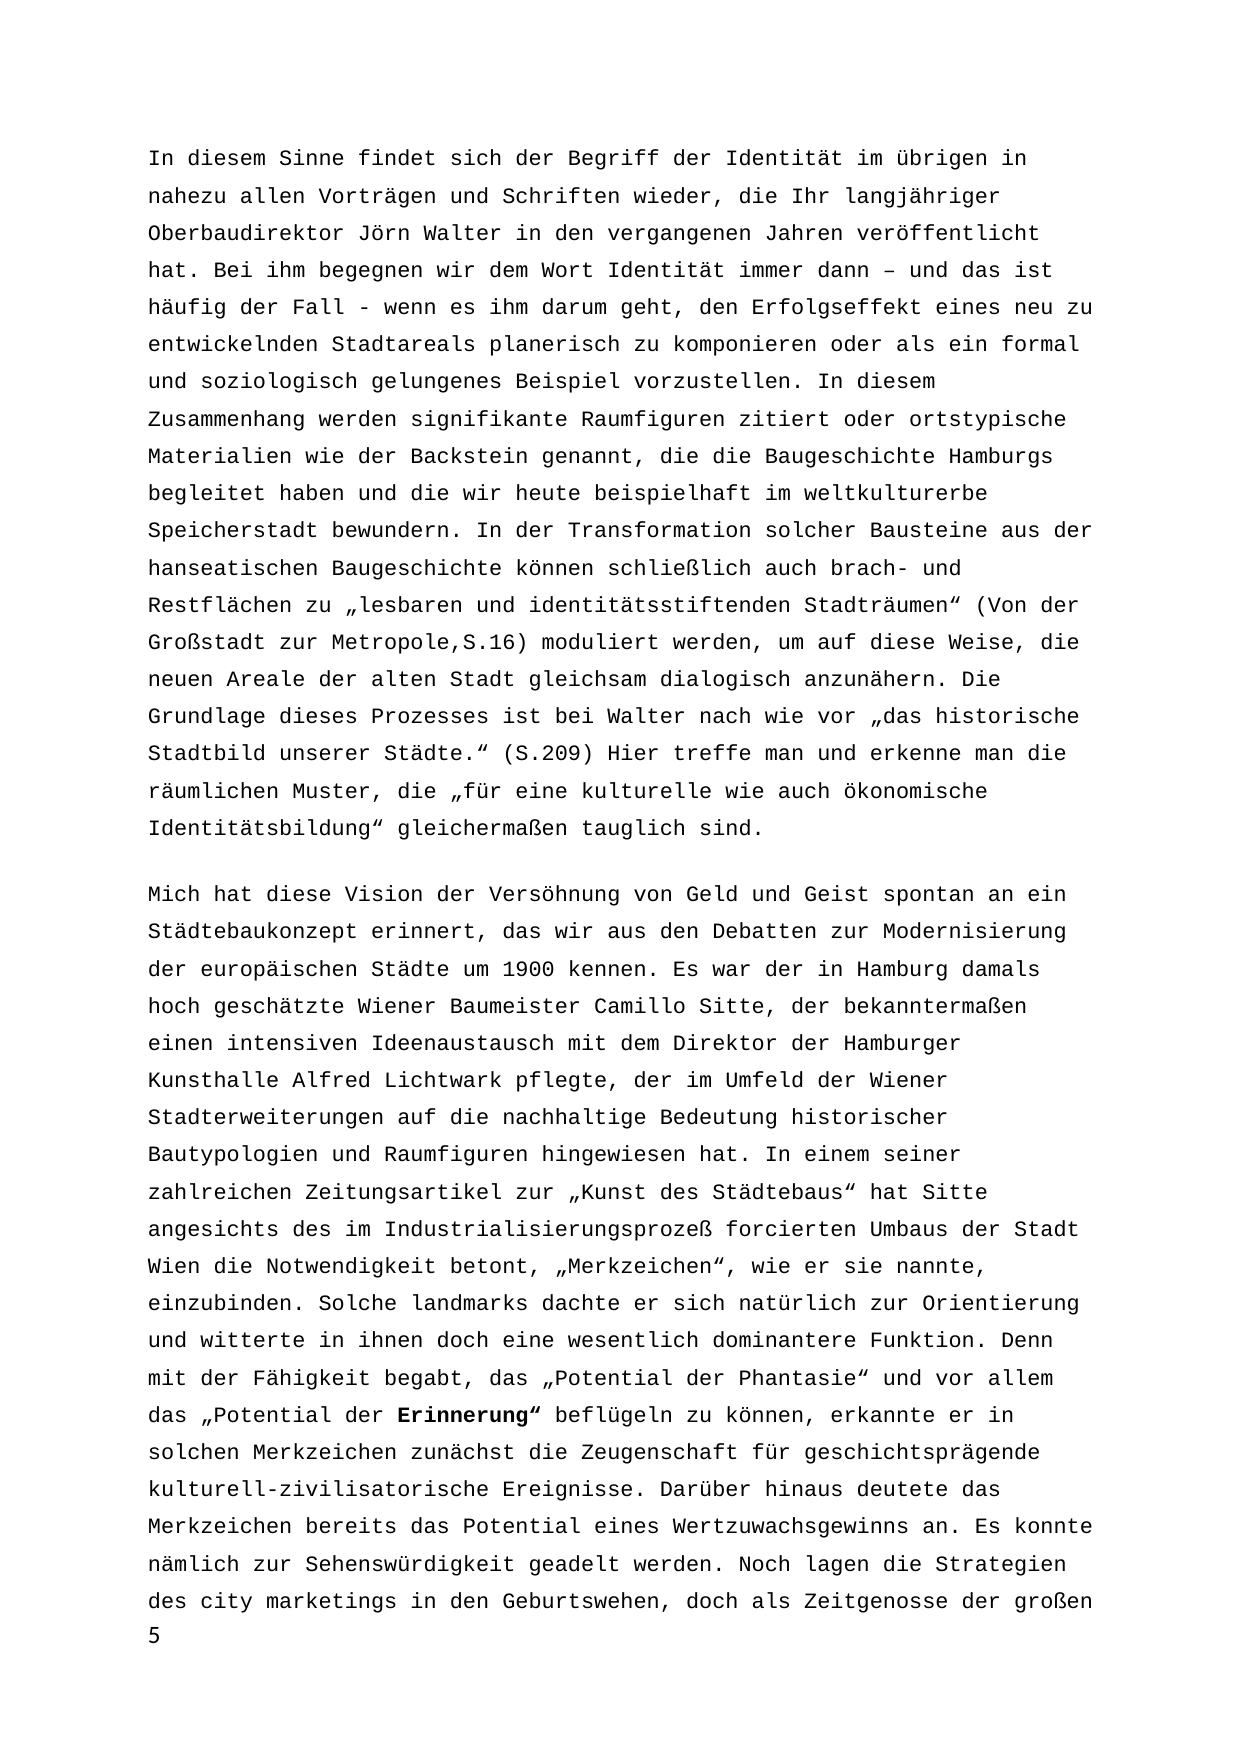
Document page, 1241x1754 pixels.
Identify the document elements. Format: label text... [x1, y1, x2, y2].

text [148, 883, 1093, 1615]
text In diesem Sinne findet sich der Begriff der Identität im übrigen in nahezu allen Vorträgen und Schriften wieder, die Ihr langjähriger Oberbaudirektor Jörn Walter in den vergangenen Jahren veröffentlicht hat. Bei ihm begegnen wir dem Wort Identität immer dann – und das ist häufig der Fall - wenn es ihm darum geht, den Erfolgseffekt eines neu zu entwickelnden Stadtareals planerisch zu komponieren oder als ein formal und soziologisch gelungenes Beispiel vorzustellen. In diesem Zusammenhang werden signifikante Raumfiguren zitiert oder ortstypische Materialien wie der Backstein genannt, die die Baugeschichte Hamburgs begleitet haben und die wir heute beispielhaft im weltkulturerbe Speicherstadt bewundern. In der Transformation solcher Bausteine aus der hanseatischen Baugeschichte können schließlich auch brach- und Restflächen zu „lesbaren und identitätsstiftenden Stadträumen“ (Von der Großstadt zur Metropole,S.16) moduliert werden, um auf diese Weise, die neuen Areale der alten Stadt gleichsam dialogisch anzunähern. Die Grundlage dieses Prozesses ist bei Walter nach wie vor „das historische Stadtbild unserer Städte.“ (S.209) Hier treffe man und erkenne man die räumlichen Muster, die „für eine kulturelle wie auch ökonomische Identitätsbildung“ gleichermaßen tauglich sind. [148, 148, 1093, 842]
